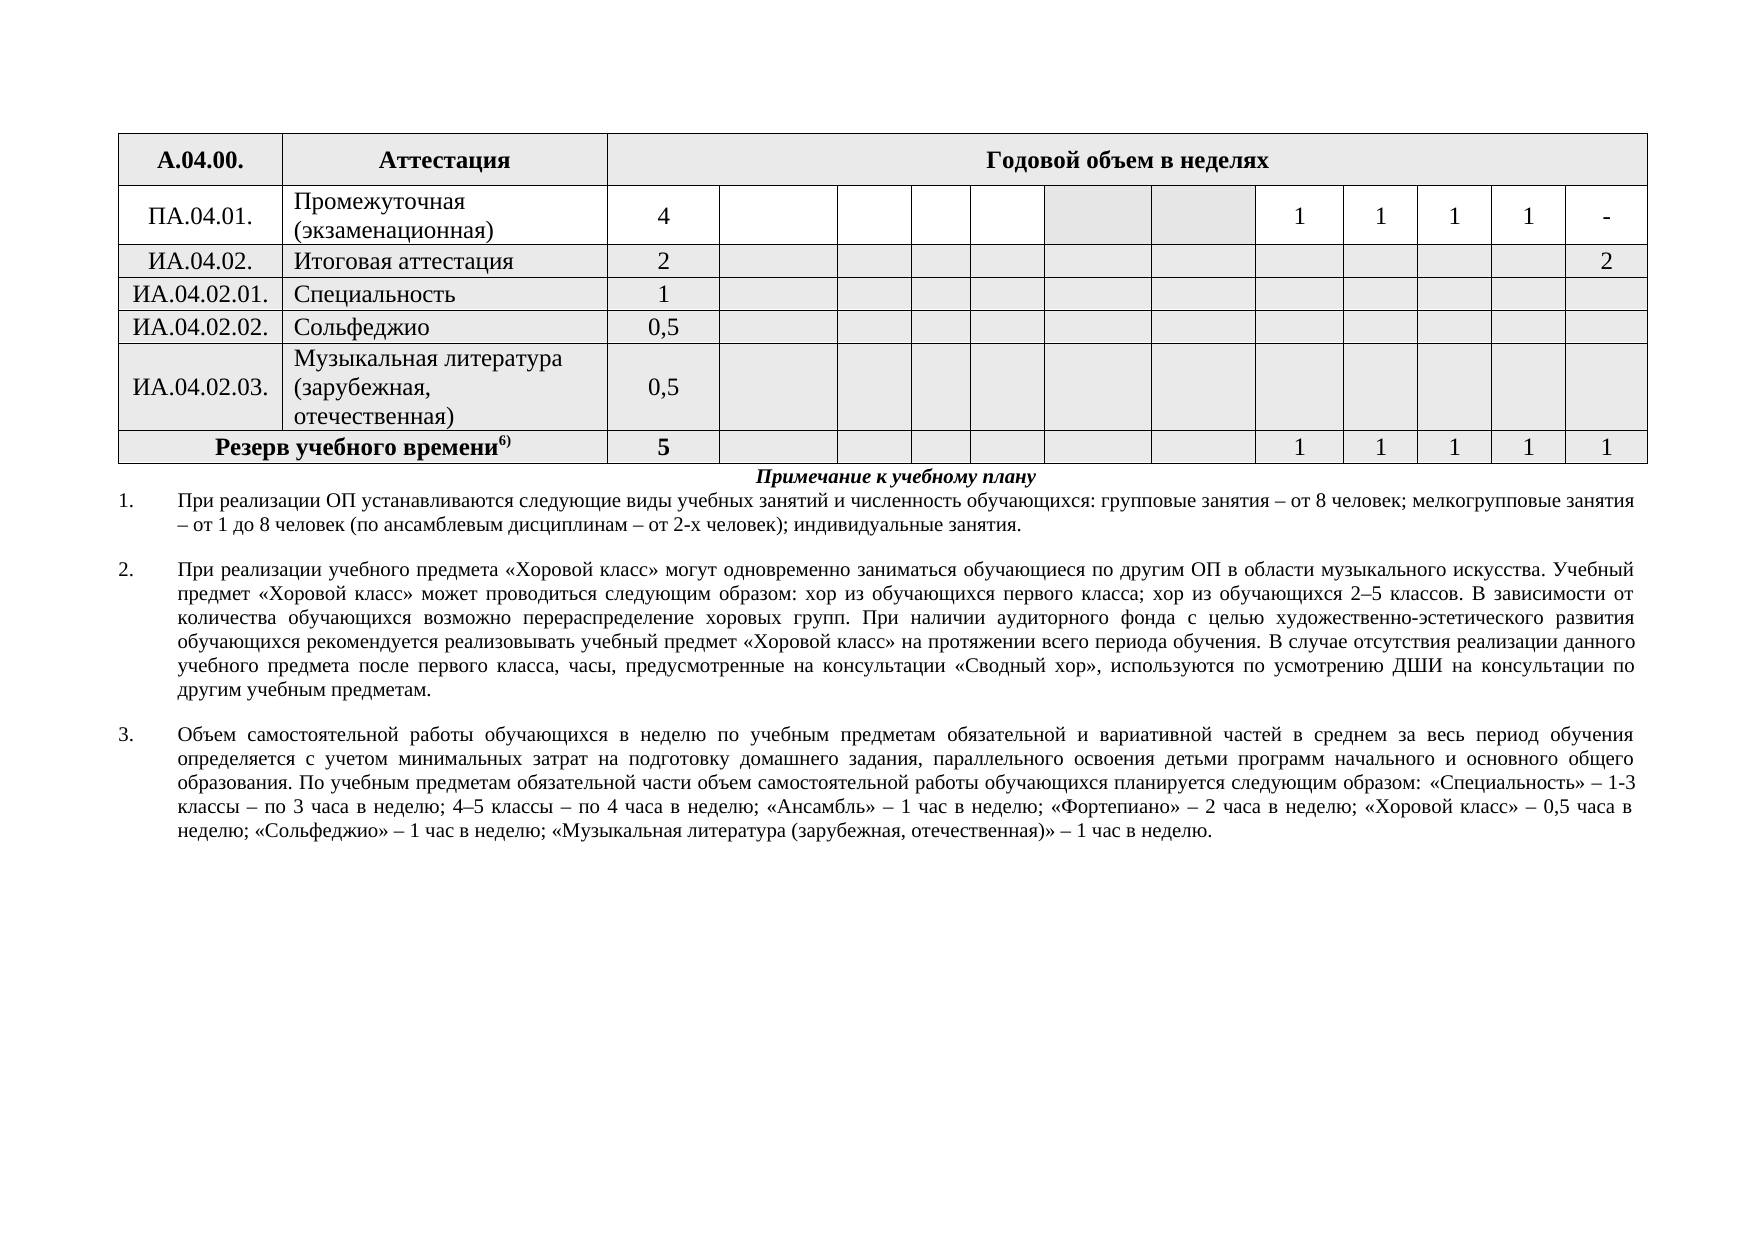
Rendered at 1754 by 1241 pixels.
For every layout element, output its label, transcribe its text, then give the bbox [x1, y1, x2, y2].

table_cell ИА.04.02.03. [119, 344, 282, 430]
table_cell [1492, 344, 1565, 430]
table_cell ИА.04.02.01. [119, 278, 282, 309]
table_cell [912, 186, 970, 244]
table_cell 1 [608, 278, 719, 309]
table_cell [1492, 278, 1565, 309]
table_cell 1 [1492, 431, 1565, 462]
table_cell [1256, 311, 1343, 342]
table_cell [1492, 311, 1565, 342]
table_cell Итоговая аттестация [283, 245, 607, 277]
table_cell [1045, 311, 1151, 342]
table_cell [720, 245, 837, 277]
table_cell [912, 278, 970, 309]
table_cell [720, 311, 837, 342]
table_cell [1152, 344, 1255, 430]
table_cell Резерв учебного времени6) [119, 431, 607, 462]
table_cell Промежуточная (экзаменационная) [283, 186, 607, 244]
table_cell 1 [1344, 431, 1417, 462]
table_cell [1256, 344, 1343, 430]
table_cell Специальность [283, 278, 607, 309]
table_cell [1152, 186, 1255, 244]
table_cell [1566, 311, 1647, 342]
table_cell 2 [608, 245, 719, 277]
table_cell [971, 344, 1044, 430]
table_cell Музыкальная литература (зарубежная, отечественная) [283, 344, 607, 430]
table_cell [1344, 311, 1417, 342]
table_cell [1418, 311, 1491, 342]
table_cell [1045, 278, 1151, 309]
table_cell [838, 311, 911, 342]
table_cell [1152, 245, 1255, 277]
table_cell ПА.04.01. [119, 186, 282, 244]
table_cell [912, 245, 970, 277]
table_cell [912, 431, 970, 462]
table_cell 1 [1256, 431, 1343, 462]
table_cell [1045, 186, 1151, 244]
table_cell [912, 311, 970, 342]
table_cell 0,5 [608, 311, 719, 342]
table_cell 1 [1492, 186, 1565, 244]
table_cell [1152, 278, 1255, 309]
table_cell ИА.04.02.02. [119, 311, 282, 342]
table_cell [1152, 431, 1255, 462]
list Объем самостоятельной работы обучающихся в неделю по учебным предметам обязательной и вариативной частей в среднем за весь период обучения определяется с учетом минимальных затрат на подготовку домашнего задания, параллельного освоения детьми программ начального и основного общего образования. По учебным предметам обязательной части объем самостоятельной работы обучающихся планируется следующим образом: «Специальность» – 1-3 классы – по 3 часа в неделю; 4–5 классы – по 4 часа в неделю; «Ансамбль» – 1 час в неделю; «Фортепиано» – 2 часа в неделю; «Хоровой класс» – 0,5 часа в неделю; «Сольфеджио» – 1 час в неделю; «Музыкальная литература (зарубежная, отечественная)» – 1 час в неделю. [118, 722, 1636, 842]
table_cell [1344, 278, 1417, 309]
table_cell [1045, 344, 1151, 430]
table_cell [838, 245, 911, 277]
table_cell [1344, 344, 1417, 430]
list При реализации ОП устанавливаются следующие виды учебных занятий и численность обучающихся: групповые занятия – от 8 человек; мелкогрупповые занятия – от 1 до 8 человек (по ансамблевым дисциплинам – от 2-х человек); индивидуальные занятия. [118, 488, 1636, 536]
table_cell 5 [608, 431, 719, 462]
table_cell Аттестация [283, 134, 607, 185]
table_cell [838, 431, 911, 462]
table_cell [971, 186, 1044, 244]
list При реализации учебного предмета «Хоровой класс» могут одновременно заниматься обучающиеся по другим ОП в области музыкального искусства. Учебный предмет «Хоровой класс» может проводиться следующим образом: хор из обучающихся первого класса; хор из обучающихся 2–5 классов. В зависимости от количества обучающихся возможно перераспределение хоровых групп. При наличии аудиторного фонда с целью художественно-эстетического развития обучающихся рекомендуется реализовывать учебный предмет «Хоровой класс» на протяжении всего периода обучения. В случае отсутствия реализации данного учебного предмета после первого класса, часы, предусмотренные на консультации «Сводный хор», используются по усмотрению ДШИ на консультации по другим учебным предметам. [118, 557, 1636, 701]
table_cell 1 [1418, 186, 1491, 244]
table_cell [971, 431, 1044, 462]
table_cell [1566, 344, 1647, 430]
table_cell 1 [1418, 431, 1491, 462]
table_cell [971, 278, 1044, 309]
table_cell [838, 278, 911, 309]
table_cell [720, 278, 837, 309]
table_cell Годовой объем в неделях [608, 134, 1647, 185]
table_cell [720, 431, 837, 462]
table_cell [1045, 245, 1151, 277]
table_cell [1418, 278, 1491, 309]
table_cell 0,5 [608, 344, 719, 430]
table_cell [1418, 245, 1491, 277]
table_cell 1 [1344, 186, 1417, 244]
table_cell [838, 186, 911, 244]
table_cell [1045, 431, 1151, 462]
table_cell [1256, 245, 1343, 277]
table_cell 1 [1566, 431, 1647, 462]
table_cell 2 [1566, 245, 1647, 277]
table_cell Сольфеджио [283, 311, 607, 342]
table_cell [720, 344, 837, 430]
table_cell [1418, 344, 1491, 430]
table_cell 4 [608, 186, 719, 244]
table_cell [971, 311, 1044, 342]
table_cell [1492, 245, 1565, 277]
table_cell [1256, 278, 1343, 309]
text Примечание к учебному плану [156, 464, 1636, 488]
table_cell ИА.04.02. [119, 245, 282, 277]
table_cell [838, 344, 911, 430]
table_cell [1152, 311, 1255, 342]
table_cell [1344, 245, 1417, 277]
table_cell [720, 186, 837, 244]
table_cell [912, 344, 970, 430]
table_cell [971, 245, 1044, 277]
table_cell - [1566, 186, 1647, 244]
table_cell [1566, 278, 1647, 309]
table_cell 1 [1256, 186, 1343, 244]
table_cell А.04.00. [119, 134, 282, 185]
